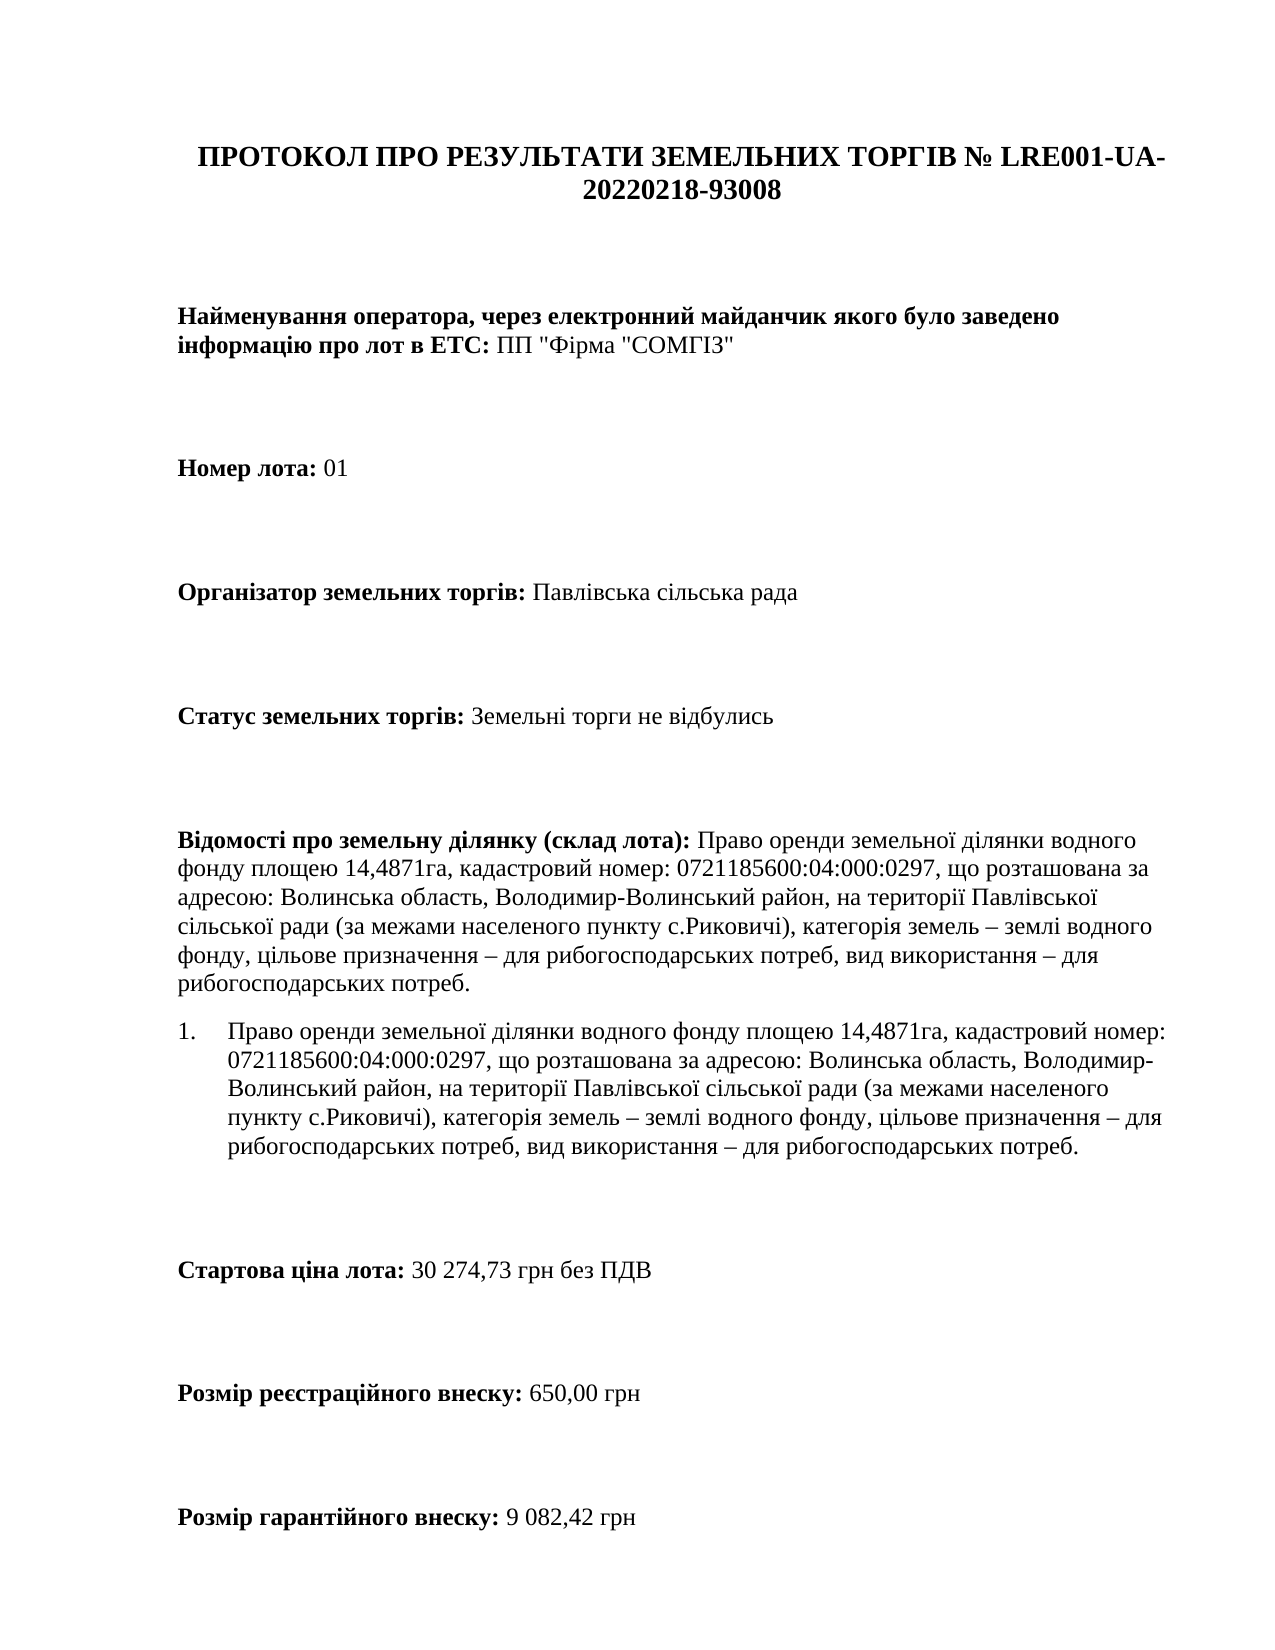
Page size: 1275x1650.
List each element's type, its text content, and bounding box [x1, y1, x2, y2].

text Стартова ціна лота: 30 274,73 грн без ПДВ [177, 1255, 1186, 1283]
text Відомості про земельну ділянку (склад лота): Право оренди земельної ділянки водного фонду площею 14,4871га, кадастровий номер: 0721185600:04:000:0297, що розташована за адресою: Волинська область, Володимир-Волинський район, на території Павлівської сільської ради (за межами населеного пункту с.Риковичі), категорія земель – землі водного фонду, цільове призначення – для рибогосподарських потреб, вид використання – для рибогосподарських потреб. [177, 825, 1186, 997]
text Номер лота: 01 [177, 453, 1186, 482]
text Організатор земельних торгів: Павлівська сільська рада [177, 577, 1186, 606]
subtitle ПРОТОКОЛ ПРО РЕЗУЛЬТАТИ ЗЕМЕЛЬНИХ ТОРГІВ № LRE001-UA-20220218-93008 [177, 139, 1186, 206]
text Розмір гарантійного внеску: 9 082,42 грн [177, 1502, 1186, 1531]
text Статус земельних торгів: Земельні торги не відбулись [177, 701, 1186, 730]
list Право оренди земельної ділянки водного фонду площею 14,4871га, кадастровий номер: 0721185600:04:000:0297, що розташована за адресою: Волинська область, Володимир-Волинський район, на території Павлівської сільської ради (за межами населеного пункту с.Риковичі), категорія земель – землі водного фонду, цільове призначення – для рибогосподарських потреб, вид використання – для рибогосподарських потреб. [177, 1016, 1186, 1160]
text Розмір реєстраційного внеску: 650,00 грн [177, 1378, 1186, 1407]
text Найменування оператора, через електронний майданчик якого було заведено інформацію про лот в ЕТС: ПП "Фірма "СОМГІЗ" [177, 301, 1186, 358]
